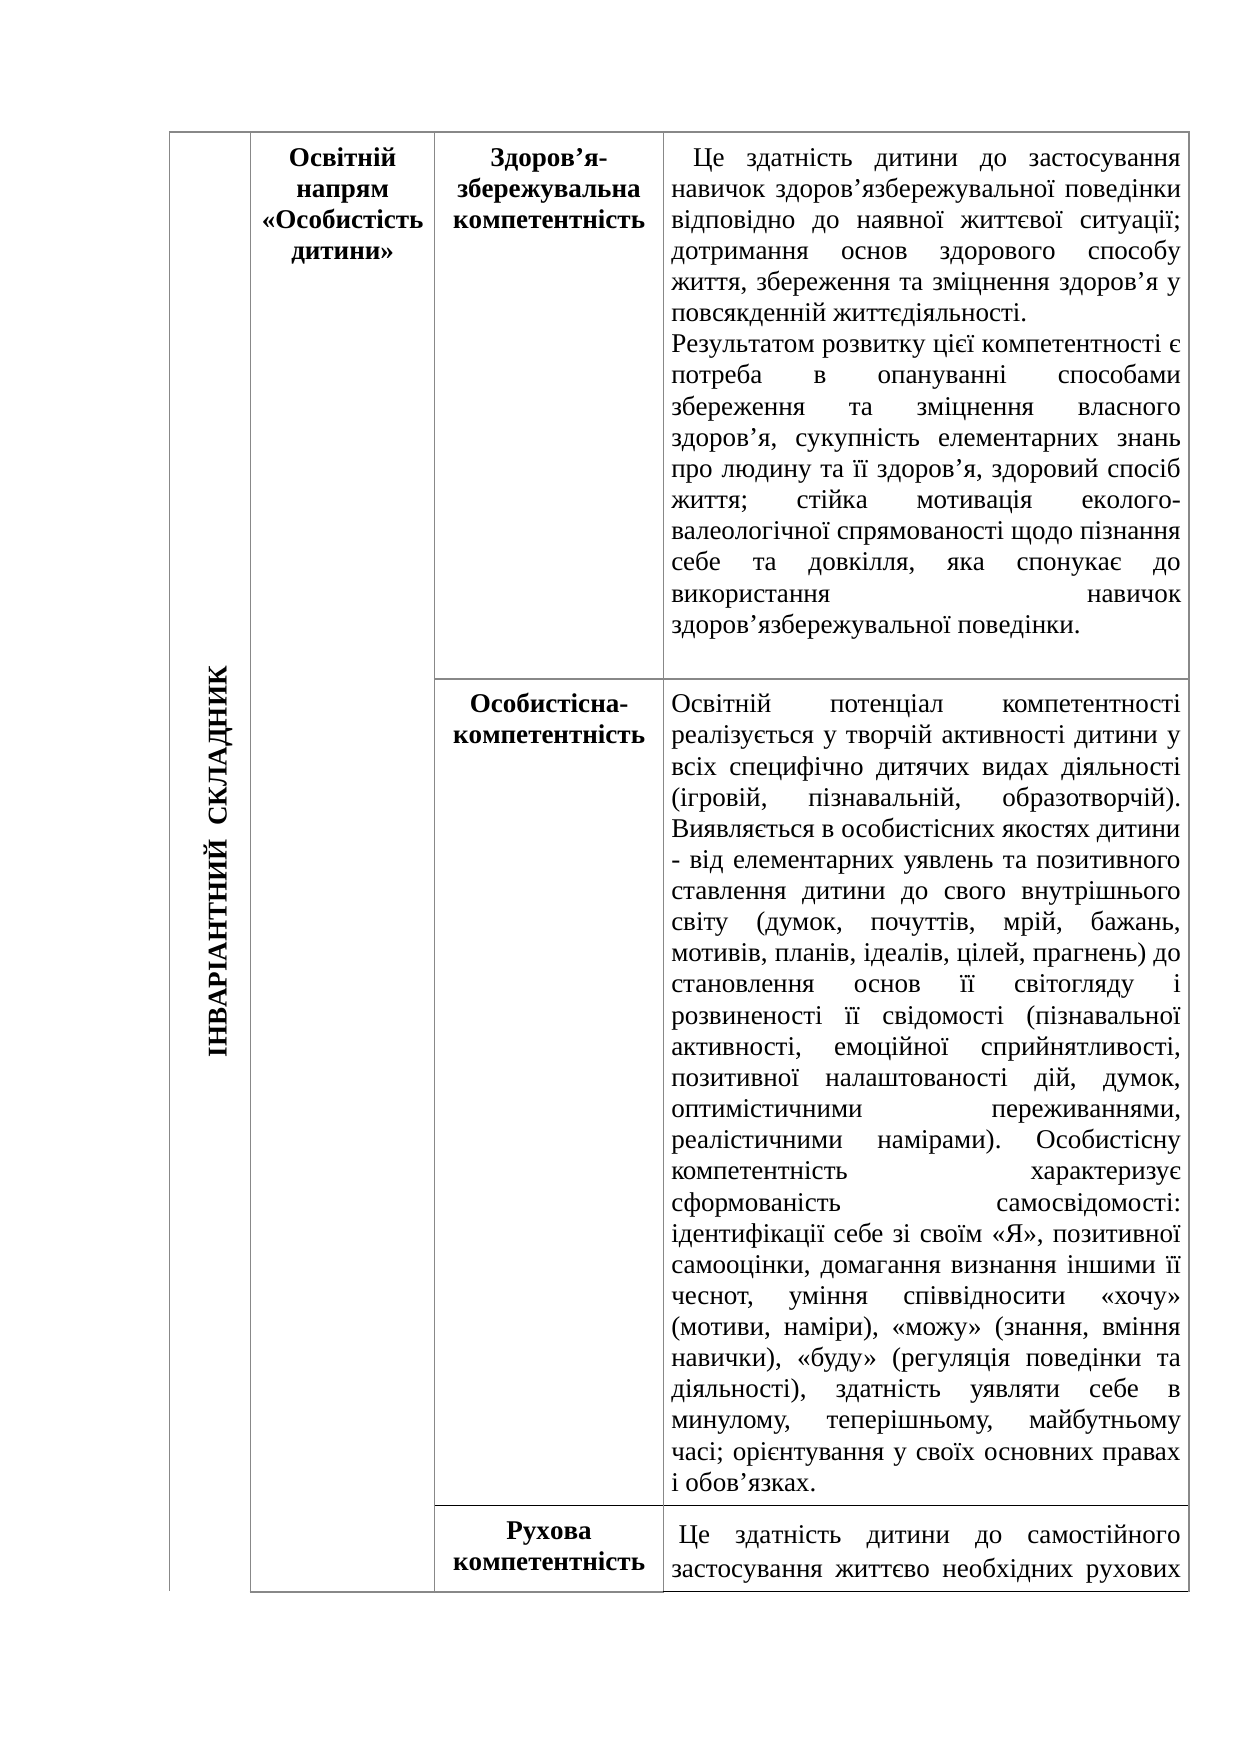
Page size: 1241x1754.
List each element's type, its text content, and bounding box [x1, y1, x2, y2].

table_cell Особистісна- компетентність [435, 680, 663, 1505]
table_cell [435, 1506, 663, 1591]
table_header Здоров’я-збережувальна компетентність [435, 133, 663, 678]
table_header ІНВАРІАНТНИЙ СКЛАДНИК [170, 133, 250, 1591]
table_header Це здатність дитини до застосування навичок здоров’язбережувальної поведінки відповідно до наявної життєвої ситуації; дотримання основ здорового способу життя, збереження та зміцнення здоров’я у повсякденній життєдіяльності. Результатом розвитку цієї компетентності є потреба в опануванні способами збереження та зміцнення власного здоров’я, сукупність елементарних знань про людину та її здоров’я, здоровий спосіб життя; стійка мотивація еколого-валеологічної спрямованості щодо пізнання себе та довкілля, яка спонукає до використання навичок здоров’язбережувальної поведінки. [664, 133, 1188, 678]
table_header Освітній напрям «Особистість дитини» [251, 133, 434, 1591]
table_cell Освітній потенціал компетентності реалізується у творчій активності дитини у всіх специфічно дитячих видах діяльності (ігровій, пізнавальній, образотворчій). Виявляється в особистісних якостях дитини - від елементарних уявлень та позитивного ставлення дитини до свого внутрішнього світу (думок, почуттів, мрій, бажань, мотивів, планів, ідеалів, цілей, прагнень) до становлення основ її світогляду і розвиненості її свідомості (пізнавальної активності, емоційної сприйнятливості, позитивної налаштованості дій, думок, оптимістичними переживаннями, реалістичними намірами). Особистісну компетентність характеризує сформованість самосвідомості: ідентифікації себе зі своїм «Я», позитивної самооцінки, домагання визнання іншими її чеснот, уміння співвідносити «хочу» (мотиви, наміри), «можу» (знання, вміння навички), «буду» (регуляція поведінки та діяльності), здатність уявляти себе в минулому, теперішньому, майбутньому часі; орієнтування у своїх основних правах і обов’язках. [664, 680, 1188, 1505]
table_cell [664, 1506, 1188, 1591]
